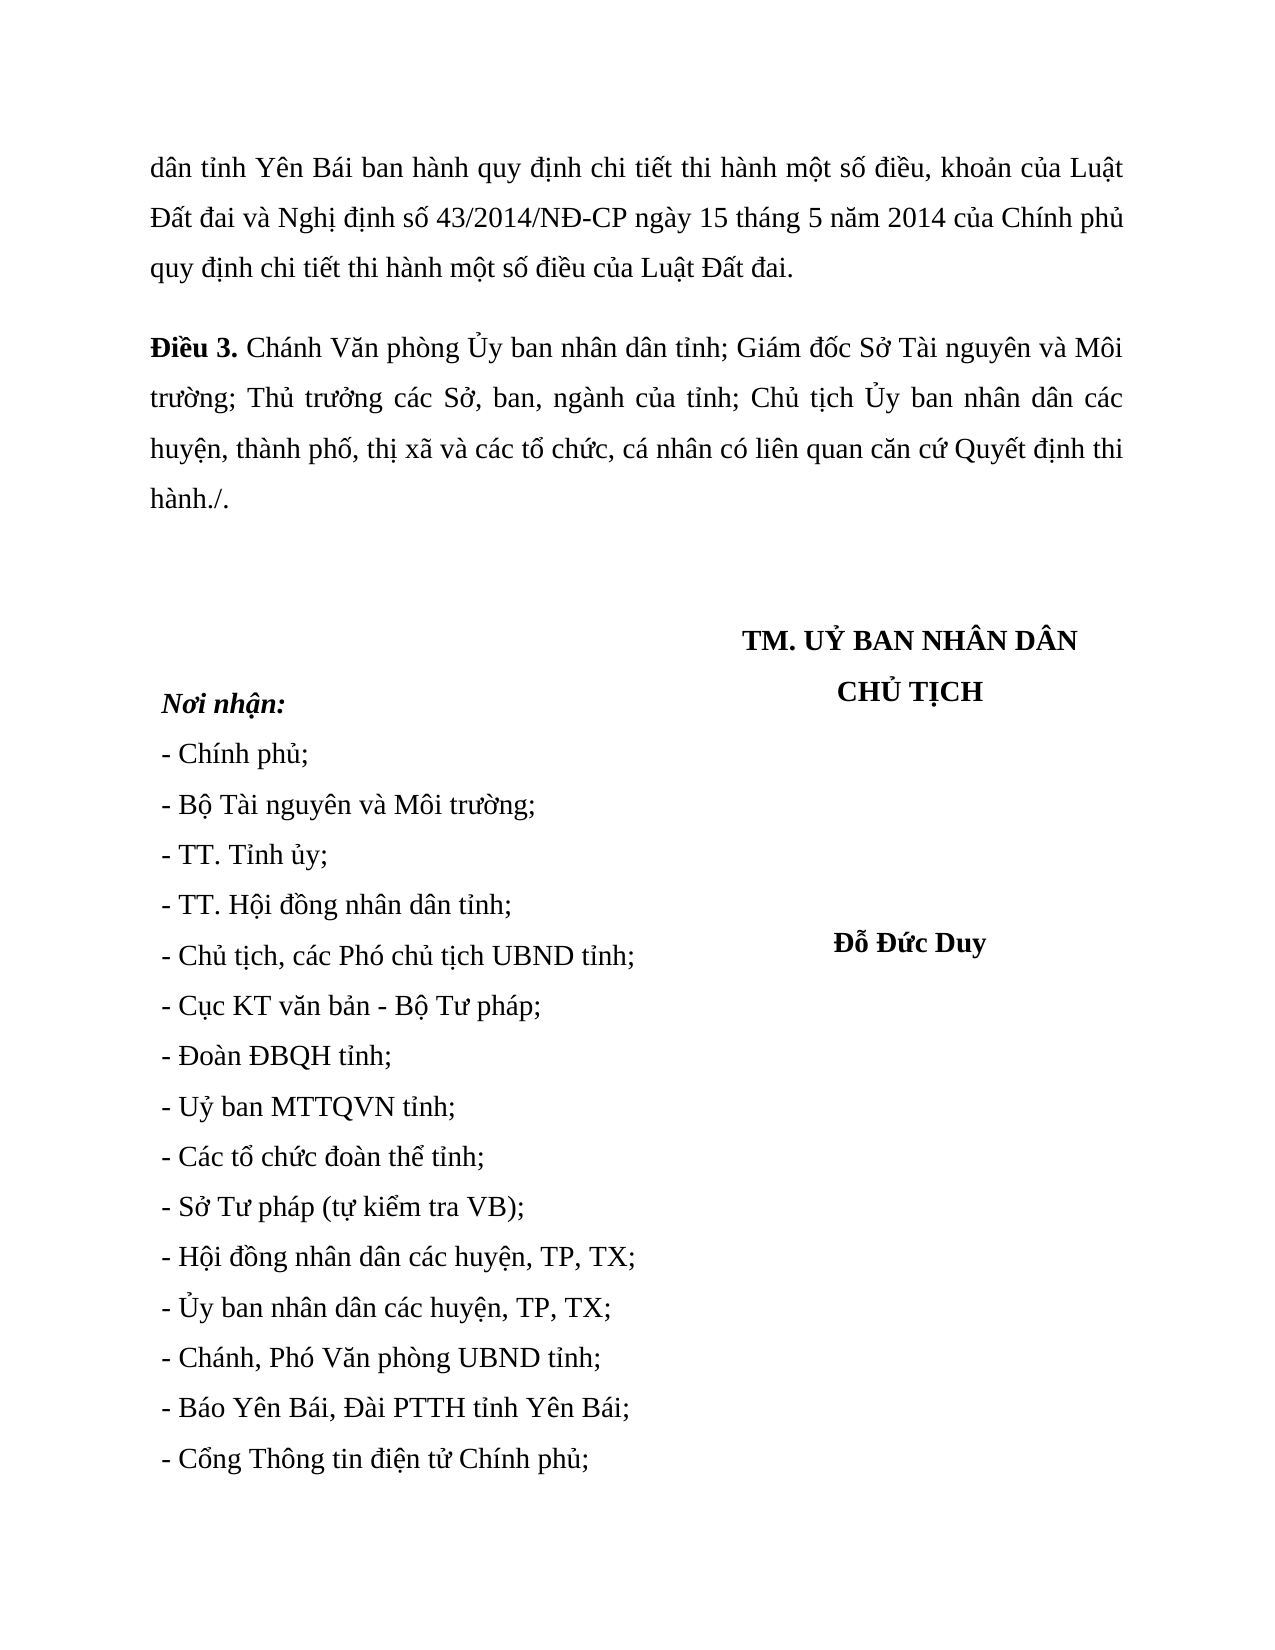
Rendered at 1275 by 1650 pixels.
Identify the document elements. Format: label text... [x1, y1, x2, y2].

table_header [150, 623, 694, 1474]
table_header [694, 623, 1126, 1474]
text Điều 3. Chánh Văn phòng Ủy ban nhân dân tỉnh; Giám đốc Sở Tài nguyên và Môi trường; Thủ trưởng các Sở, ban, ngành của tỉnh; Chủ tịch Ủy ban nhân dân các huyện, thành phố, thị xã và các tổ chức, cá nhân có liên quan căn cứ Quyết định thi hành./. [150, 330, 1125, 514]
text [150, 150, 1125, 284]
